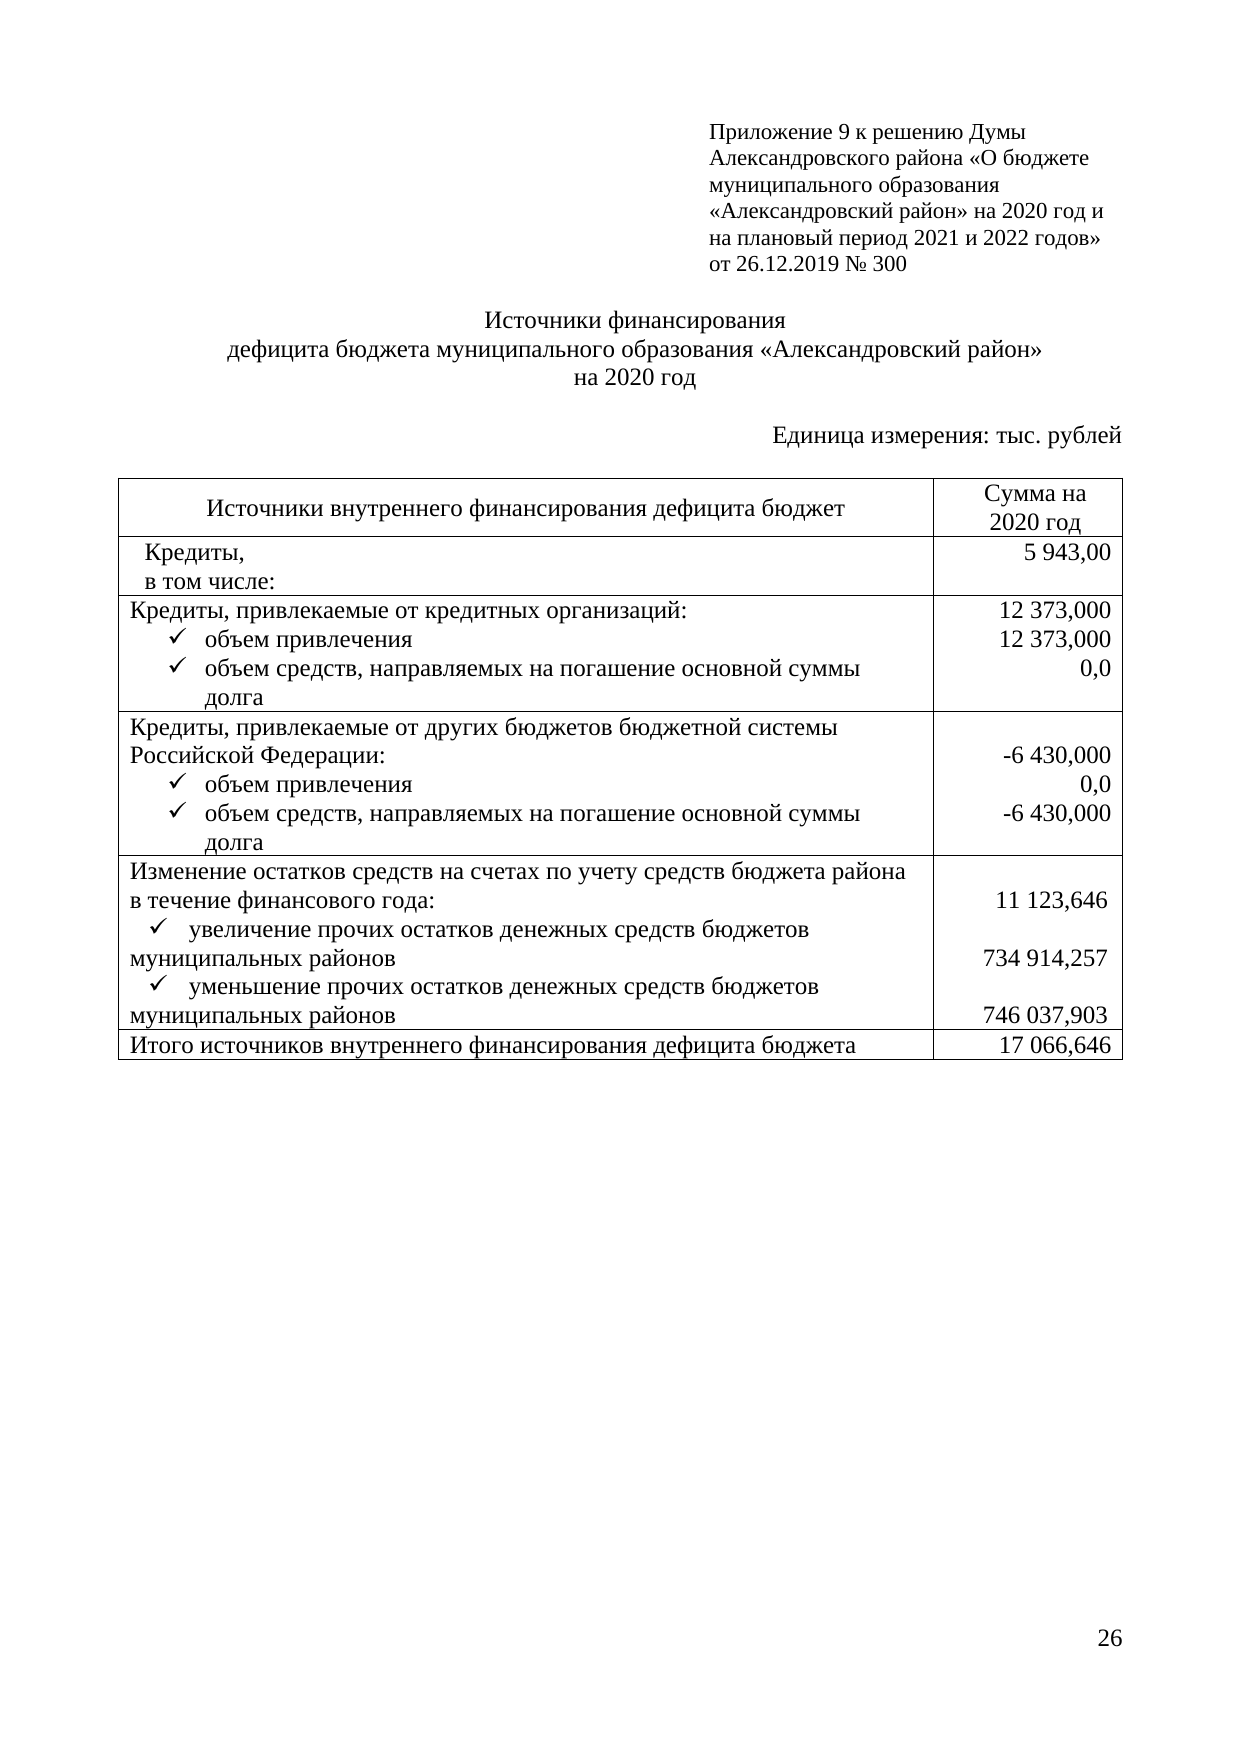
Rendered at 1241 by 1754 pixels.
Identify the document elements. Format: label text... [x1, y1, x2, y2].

table_cell Изменение остатков средств на счетах по учету средств бюджета района в течение финансового года: увеличение прочих остатков денежных средств бюджетов муниципальных районов уменьшение прочих остатков денежных средств бюджетов муниципальных районов [119, 856, 933, 1029]
text Приложение 9 к решению Думы Александровского района «О бюджете муниципального образования «Александровский район» на 2020 год и на плановый период 2021 и 2022 годов» [709, 118, 1122, 250]
table_cell Кредиты, в том числе: [119, 537, 933, 594]
text Единица измерения: тыс. рублей [148, 420, 1122, 449]
table_cell 12 373,000 12 373,000 0,0 [934, 596, 1122, 711]
text от 26.12.2019 № 300 [709, 250, 1122, 276]
table_cell 5 943,00 [934, 537, 1122, 594]
text на 2020 год [148, 362, 1122, 391]
table_cell -6 430,000 0,0 -6 430,000 [934, 712, 1122, 855]
text дефицита бюджета муниципального образования «Александровский район» [148, 334, 1122, 362]
table_header Сумма на 2020 год [934, 479, 1122, 536]
table_cell 17 066,646 [934, 1030, 1122, 1059]
table_cell Кредиты, привлекаемые от кредитных организаций: объем привлечения объем средств, направляемых на погашение основной суммы долга [119, 596, 933, 711]
table_cell Итого источников внутреннего финансирования дефицита бюджета [119, 1030, 933, 1059]
text Источники финансирования [148, 305, 1122, 334]
table_header Источники внутреннего финансирования дефицита бюджет [119, 479, 933, 536]
table_cell Кредиты, привлекаемые от других бюджетов бюджетной системы Российской Федерации: объем привлечения объем средств, направляемых на погашение основной суммы долга [119, 712, 933, 855]
table_cell 11 123,646 734 914,257 746 037,903 [934, 856, 1122, 1029]
